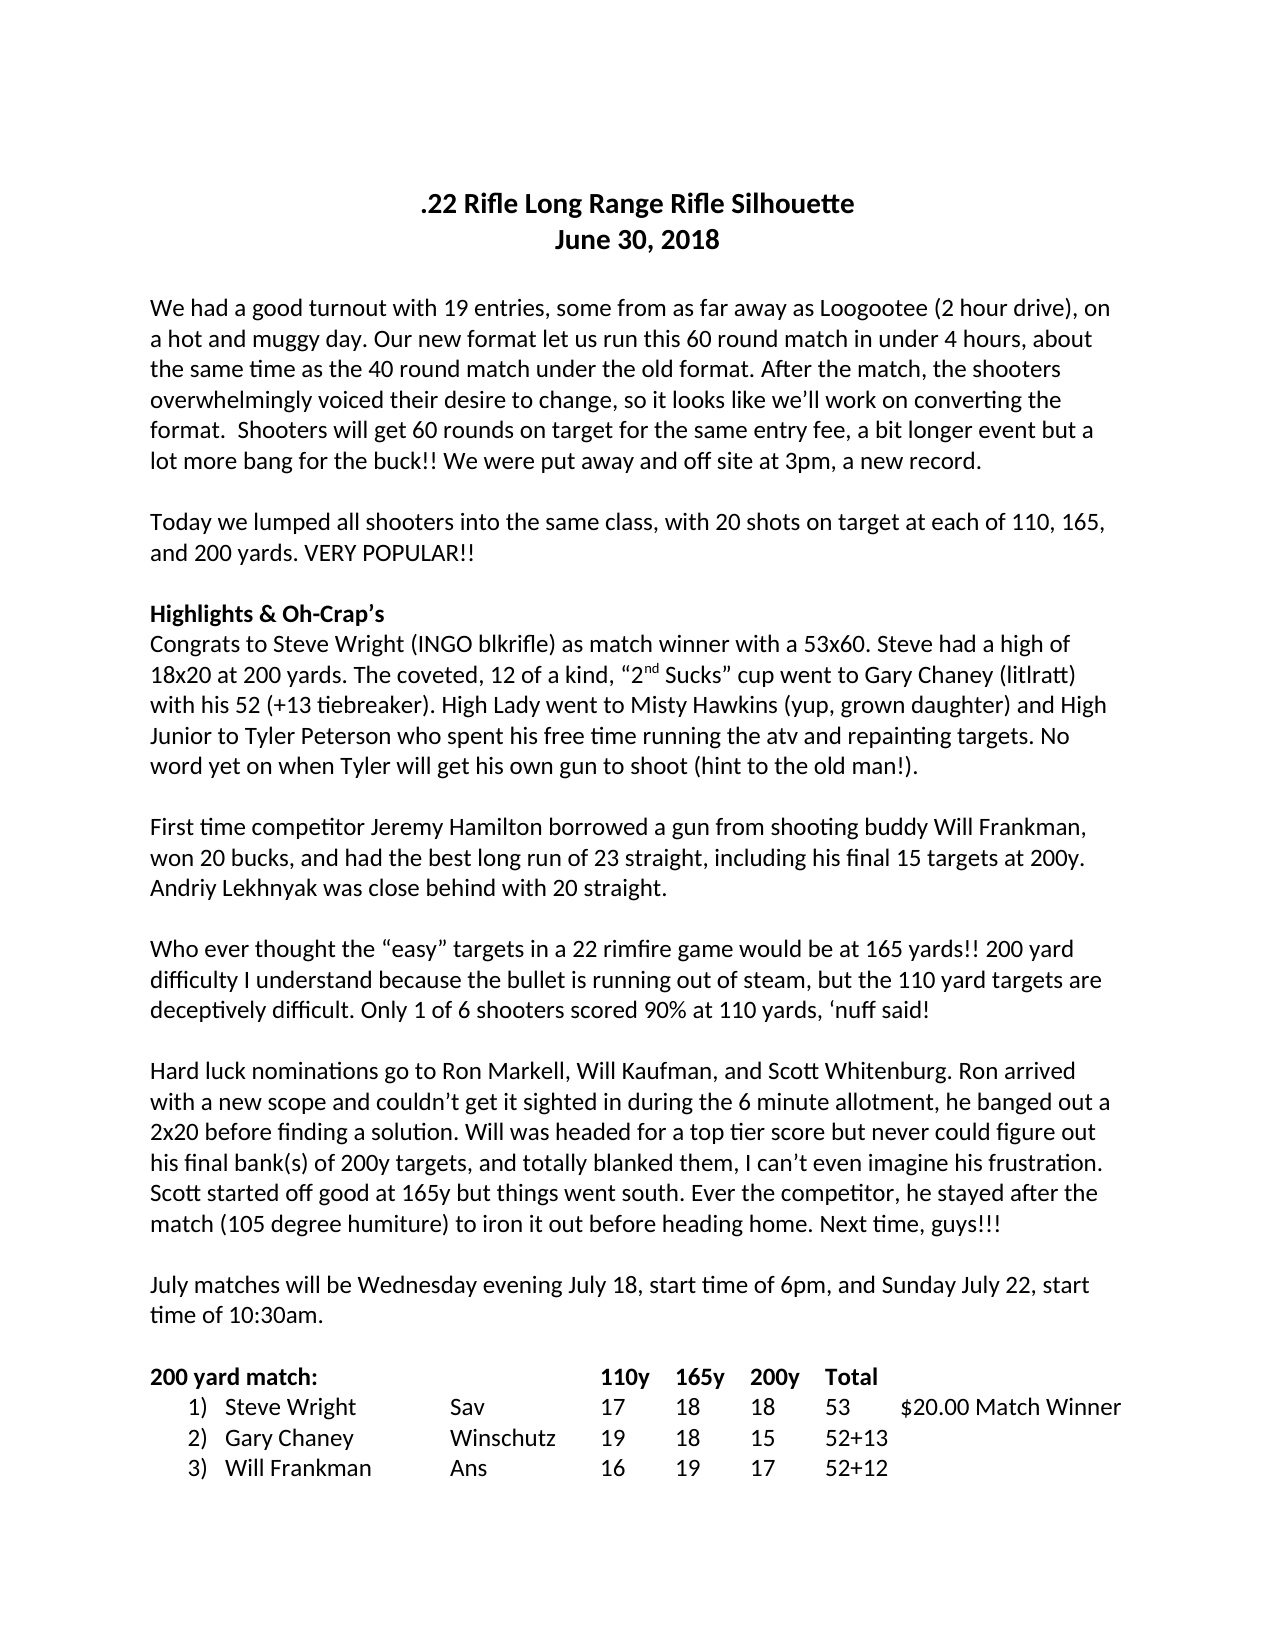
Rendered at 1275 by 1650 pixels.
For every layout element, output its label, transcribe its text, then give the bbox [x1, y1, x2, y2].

text Who ever thought the “easy” targets in a 22 rimfire game would be at 165 yards!! 200 yard difficulty I understand because the bullet is running out of steam, but the 110 yard targets are deceptively difficult. Only 1 of 6 shooters scored 90% at 110 yards, ‘nuff said! [150, 933, 1125, 1025]
text July matches will be Wednesday evening July 18, start time of 6pm, and Sunday July 22, start time of 10:30am. [150, 1269, 1125, 1330]
text Congrats to Steve Wright (INGO blkrifle) as match winner with a 53x60. Steve had a high of 18x20 at 200 yards. The coveted, 12 of a kind, “2nd Sucks” cup went to Gary Chaney (litlratt) with his 52 (+13 tiebreaker). High Lady went to Misty Hawkins (yup, grown daughter) and High Junior to Tyler Peterson who spent his free time running the atv and repainting targets. No word yet on when Tyler will get his own gun to shoot (hint to the old man!). [150, 628, 1125, 781]
text 200 yard match: 110y 165y 200y Total [150, 1361, 1125, 1391]
text June 30, 2018 [150, 221, 1125, 257]
text Today we lumped all shooters into the same class, with 20 shots on target at each of 110, 165, and 200 yards. VERY POPULAR!! [150, 506, 1125, 567]
text Hard luck nominations go to Ron Markell, Will Kaufman, and Scott Whitenburg. Ron arrived with a new scope and couldn’t get it sighted in during the 6 minute allotment, he banged out a 2x20 before finding a solution. Will was headed for a top tier score but never could figure out his final bank(s) of 200y targets, and totally blanked them, I can’t even imagine his frustration. Scott started off good at 165y but things went south. Ever the competitor, he stayed after the match (105 degree humiture) to iron it out before heading home. Next time, guys!!! [150, 1056, 1125, 1239]
text .22 Rifle Long Range Rifle Silhouette [150, 186, 1125, 221]
text Highlights & Oh-Crap’s [150, 598, 1125, 628]
text We had a good turnout with 19 entries, some from as far away as Loogootee (2 hour drive), on a hot and muggy day. Our new format let us run this 60 round match in under 4 hours, about the same time as the 40 round match under the old format. After the match, the shooters overwhelmingly voiced their desire to change, so it looks like we’ll work on converting the format. Shooters will get 60 rounds on target for the same entry fee, a bit longer event but a lot more bang for the buck!! We were put away and off site at 3pm, a new record. [150, 292, 1125, 476]
list Steve Wright Sav 17 18 18 53 $20.00 Match Winner [187, 1391, 1125, 1422]
list Will Frankman Ans 16 19 17 52+12 [187, 1452, 1125, 1483]
text First time competitor Jeremy Hamilton borrowed a gun from shooting buddy Will Frankman, won 20 bucks, and had the best long run of 23 straight, including his final 15 targets at 200y. Andriy Lekhnyak was close behind with 20 straight. [150, 811, 1125, 903]
list Gary Chaney Winschutz 19 18 15 52+13 [187, 1422, 1125, 1452]
